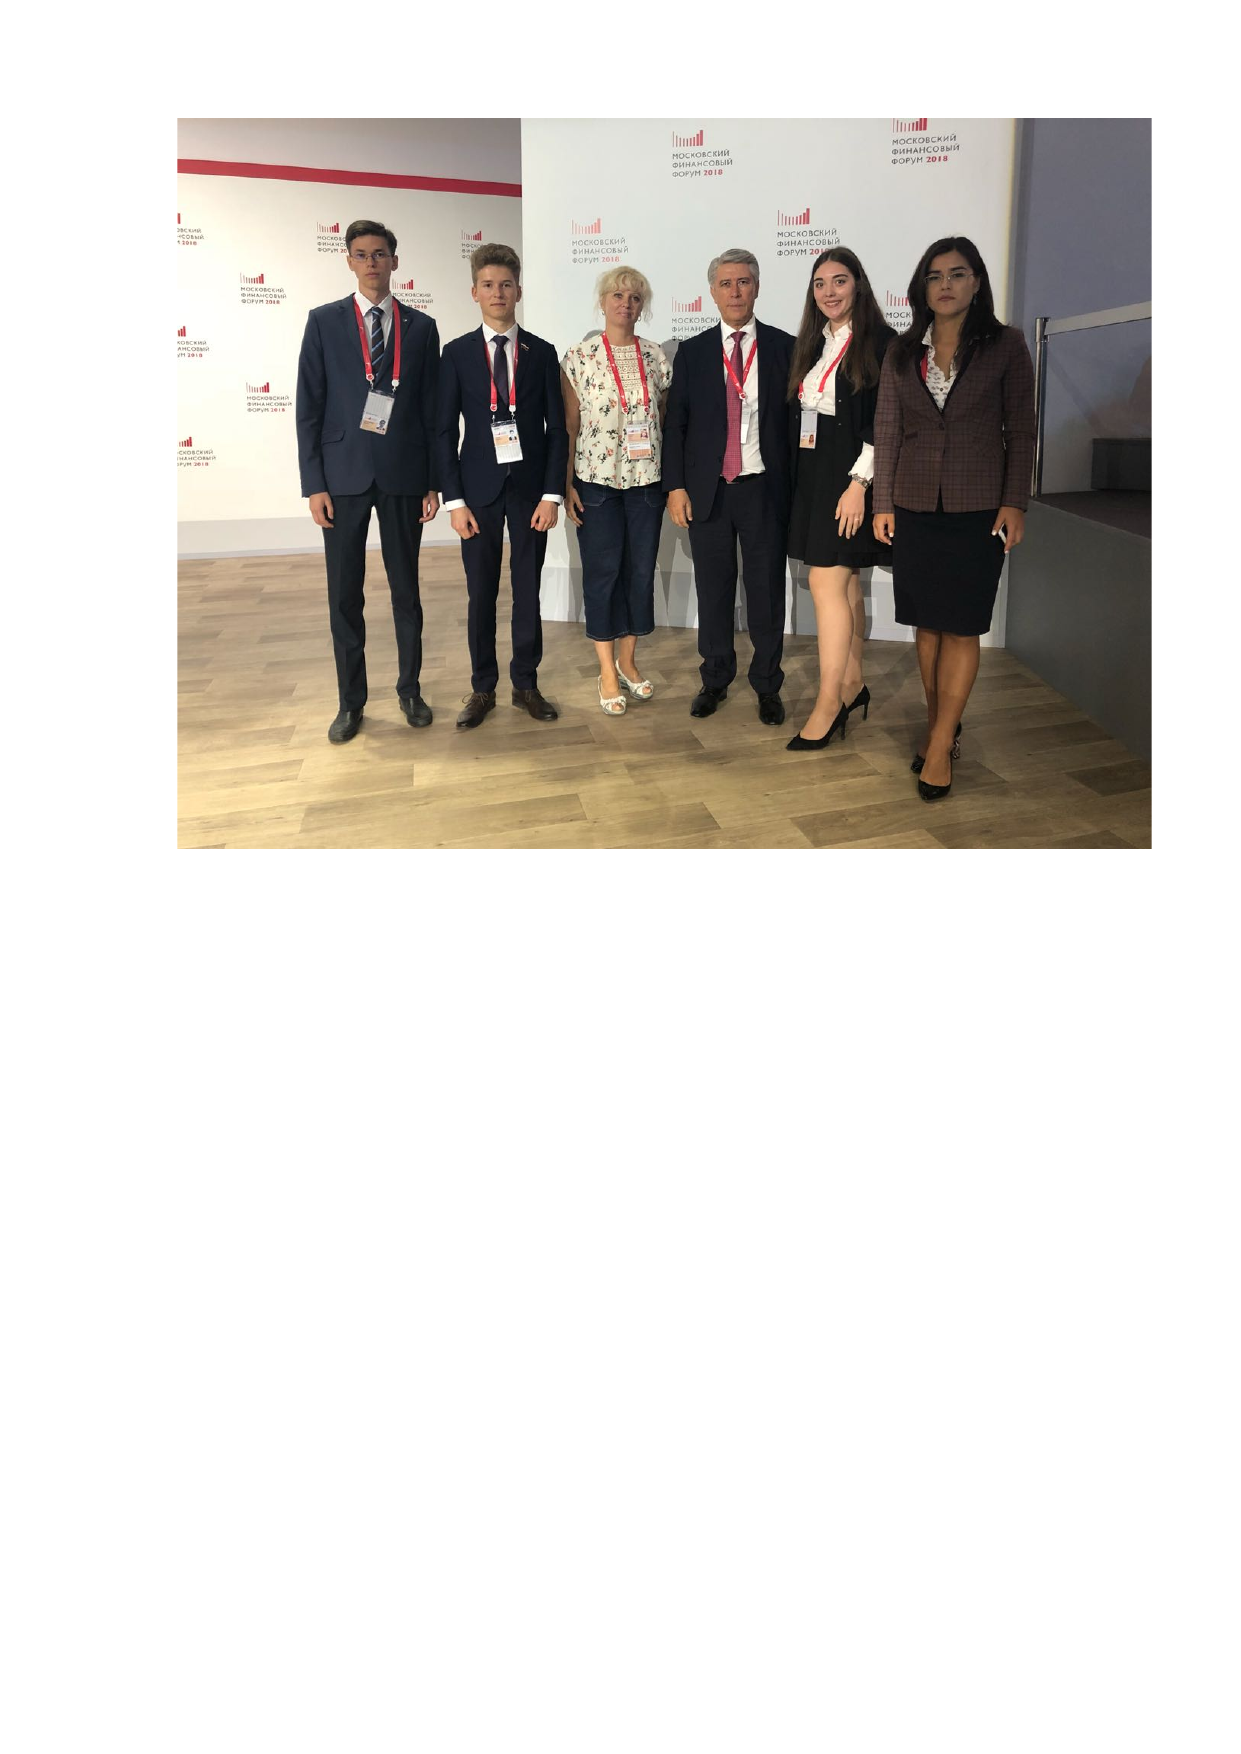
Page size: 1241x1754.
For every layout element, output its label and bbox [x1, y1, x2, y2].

picture [177, 118, 1152, 849]
